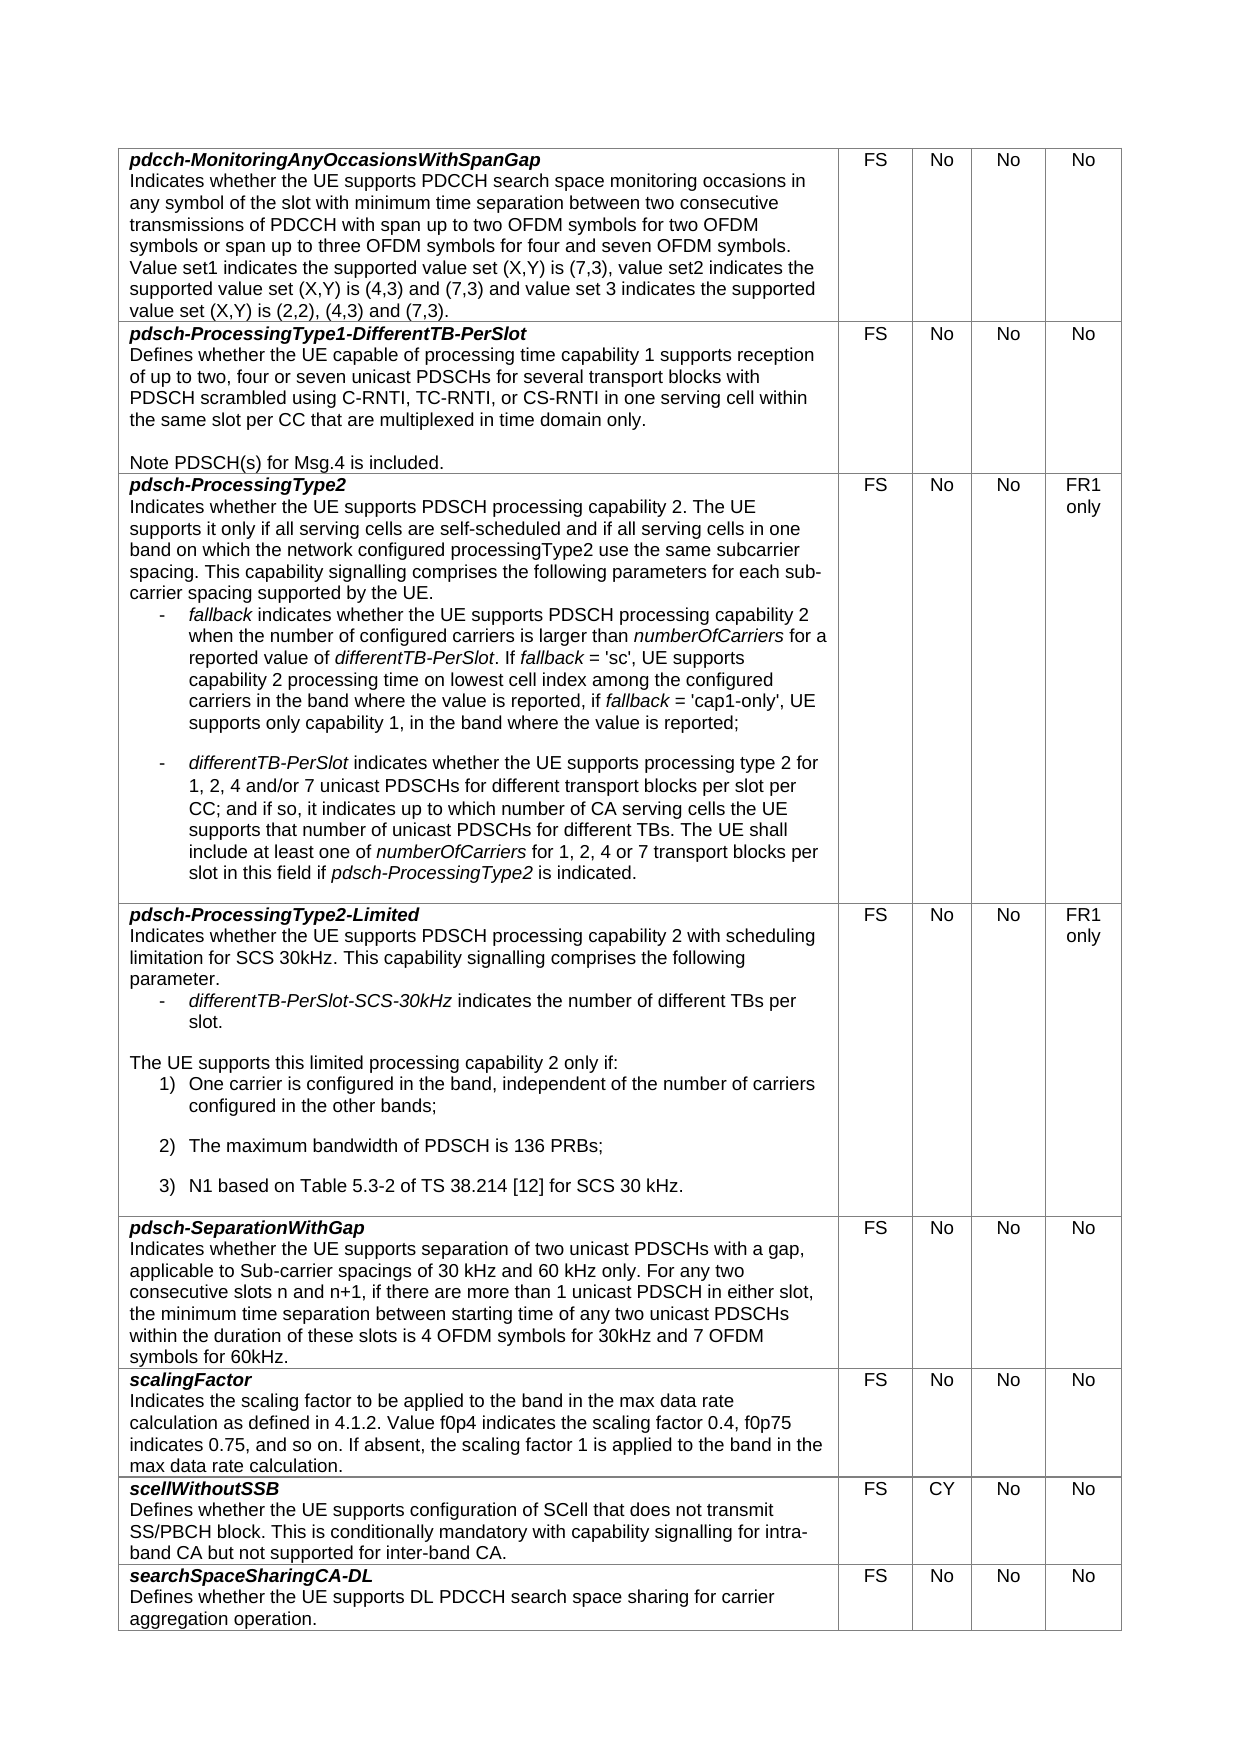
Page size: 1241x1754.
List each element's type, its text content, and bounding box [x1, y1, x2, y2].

table_cell FS [839, 1478, 912, 1564]
table_cell pdsch-ProcessingType2 Indicates whether the UE supports PDSCH processing capability 2. The UE supports it only if all serving cells are self-scheduled and if all serving cells in one band on which the network configured processingType2 use the same subcarrier spacing. This capability signalling comprises the following parameters for each sub-carrier spacing supported by the UE. - fallback indicates whether the UE supports PDSCH processing capability 2 when the number of configured carriers is larger than numberOfCarriers for a reported value of differentTB-PerSlot. If fallback = 'sc', UE supports capability 2 processing time on lowest cell index among the configured carriers in the band where the value is reported, if fallback = 'cap1-only', UE supports only capability 1, in the band where the value is reported; - differentTB-PerSlot indicates whether the UE supports processing type 2 for 1, 2, 4 and/or 7 unicast PDSCHs for different transport blocks per slot per CC; and if so, it indicates up to which number of CA serving cells the UE supports that number of unicast PDSCHs for different TBs. The UE shall include at least one of numberOfCarriers for 1, 2, 4 or 7 transport blocks per slot in this field if pdsch-ProcessingType2 is indicated. [119, 474, 838, 902]
table_cell FS [839, 1369, 912, 1476]
table_cell No [913, 904, 971, 1216]
table_cell No [972, 904, 1045, 1216]
table_cell scellWithoutSSB Defines whether the UE supports configuration of SCell that does not transmit SS/PBCH block. This is conditionally mandatory with capability signalling for intra-band CA but not supported for inter-band CA. [119, 1478, 838, 1564]
table_cell No [972, 1565, 1045, 1629]
table_cell searchSpaceSharingCA-DL Defines whether the UE supports DL PDCCH search space sharing for carrier aggregation operation. [119, 1565, 838, 1629]
table_cell No [972, 1217, 1045, 1368]
table_cell No [913, 1369, 971, 1476]
table_cell No [972, 1369, 1045, 1476]
table_cell pdsch-SeparationWithGap Indicates whether the UE supports separation of two unicast PDSCHs with a gap, applicable to Sub-carrier spacings of 30 kHz and 60 kHz only. For any two consecutive slots n and n+1, if there are more than 1 unicast PDSCH in either slot, the minimum time separation between starting time of any two unicast PDSCHs within the duration of these slots is 4 OFDM symbols for 30kHz and 7 OFDM symbols for 60kHz. [119, 1217, 838, 1368]
table_cell No [1046, 1369, 1121, 1476]
table_cell No [913, 474, 971, 902]
table_cell FS [839, 1217, 912, 1368]
table_cell FS [839, 474, 912, 902]
table_cell No [972, 1478, 1045, 1564]
table_cell scalingFactor Indicates the scaling factor to be applied to the band in the max data rate calculation as defined in 4.1.2. Value f0p4 indicates the scaling factor 0.4, f0p75 indicates 0.75, and so on. If absent, the scaling factor 1 is applied to the band in the max data rate calculation. [119, 1369, 838, 1476]
table_cell pdcch-MonitoringAnyOccasionsWithSpanGap Indicates whether the UE supports PDCCH search space monitoring occasions in any symbol of the slot with minimum time separation between two consecutive transmissions of PDCCH with span up to two OFDM symbols for two OFDM symbols or span up to three OFDM symbols for four and seven OFDM symbols. Value set1 indicates the supported value set (X,Y) is (7,3), value set2 indicates the supported value set (X,Y) is (4,3) and (7,3) and value set 3 indicates the supported value set (X,Y) is (2,2), (4,3) and (7,3). [119, 149, 838, 321]
table_cell FS [839, 904, 912, 1216]
table_cell No [1046, 1478, 1121, 1564]
table_cell No [1046, 322, 1121, 473]
table_cell FS [839, 1565, 912, 1629]
table_cell No [1046, 1217, 1121, 1368]
table_cell FR1 only [1046, 904, 1121, 1216]
table_cell FS [839, 322, 912, 473]
table_cell No [1046, 1565, 1121, 1629]
table_cell No [913, 149, 971, 321]
table_cell No [972, 322, 1045, 473]
table_cell No [913, 1217, 971, 1368]
table_cell No [913, 322, 971, 473]
table_cell pdsch-ProcessingType1-DifferentTB-PerSlot Defines whether the UE capable of processing time capability 1 supports reception of up to two, four or seven unicast PDSCHs for several transport blocks with PDSCH scrambled using C-RNTI, TC-RNTI, or CS-RNTI in one serving cell within the same slot per CC that are multiplexed in time domain only. Note PDSCH(s) for Msg.4 is included. [119, 322, 838, 473]
table_cell CY [913, 1478, 971, 1564]
table_cell FR1 only [1046, 474, 1121, 902]
table_cell No [972, 149, 1045, 321]
table_cell No [972, 474, 1045, 902]
table_cell No [1046, 149, 1121, 321]
table_cell FS [839, 149, 912, 321]
table_cell pdsch-ProcessingType2-Limited Indicates whether the UE supports PDSCH processing capability 2 with scheduling limitation for SCS 30kHz. This capability signalling comprises the following parameter. - differentTB-PerSlot-SCS-30kHz indicates the number of different TBs per slot. The UE supports this limited processing capability 2 only if: 1) One carrier is configured in the band, independent of the number of carriers configured in the other bands; 2) The maximum bandwidth of PDSCH is 136 PRBs; 3) N1 based on Table 5.3-2 of TS 38.214 [12] for SCS 30 kHz. [119, 904, 838, 1216]
table_cell No [913, 1565, 971, 1629]
